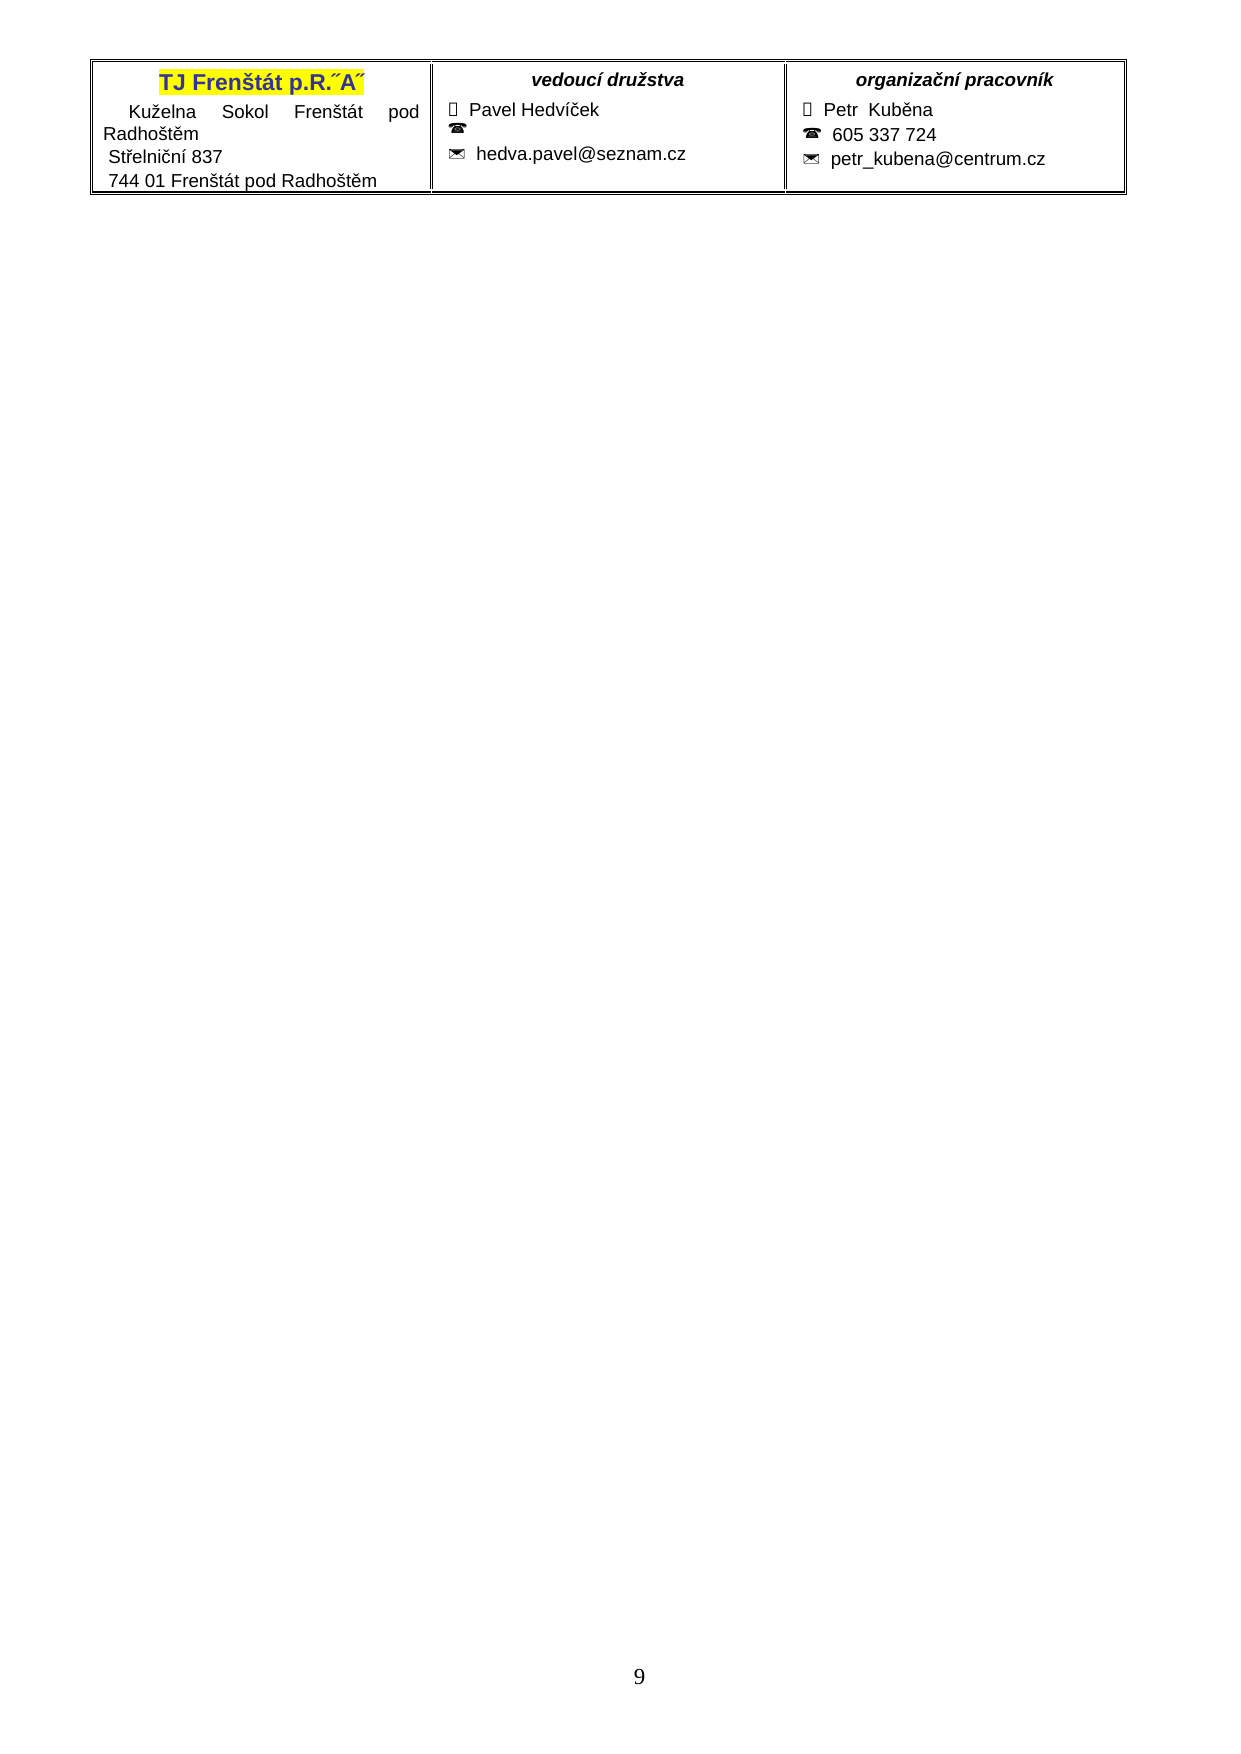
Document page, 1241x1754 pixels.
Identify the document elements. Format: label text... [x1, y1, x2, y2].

table_cell TJ Frenštát p.R.˝A˝ Kuželna Sokol Frenštát pod Radhoštěm Střelniční 837 744 01 Frenštát pod Radhoštěm [93, 62, 431, 191]
table_cell organizační pracovník 👤 Petr Kuběna 605 337 724 petr_kubena@centrum.cz [786, 62, 1124, 191]
table_cell vedoucí družstva 👤 Pavel Hedvíček hedva.pavel@seznam.cz [431, 60, 786, 191]
